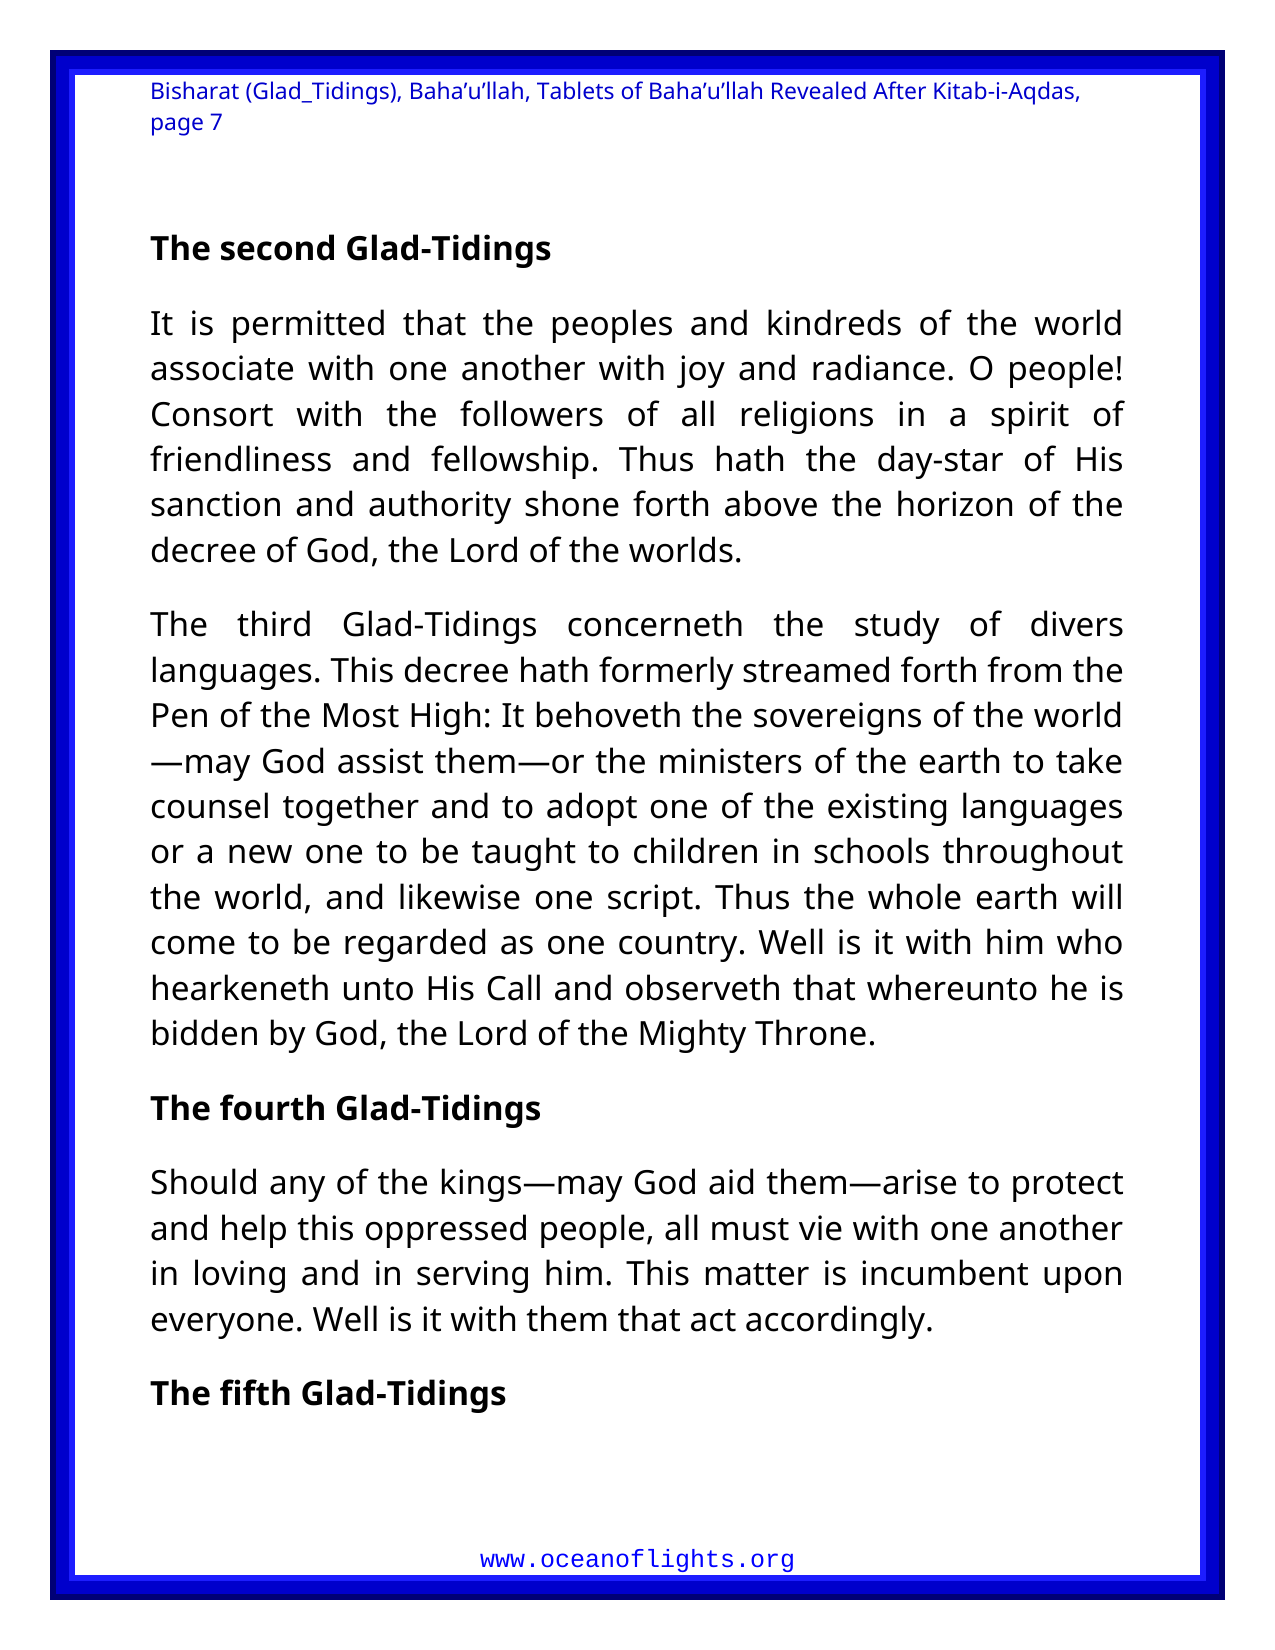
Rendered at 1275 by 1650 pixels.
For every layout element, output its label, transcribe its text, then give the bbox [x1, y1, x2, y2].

text It is permitted that the peoples and kindreds of the world associate with one another with joy and radiance. O people! Consort with the followers of all religions in a spirit of friendliness and fellowship. Thus hath the day-star of His sanction and authority shone forth above the horizon of the decree of God, the Lord of the worlds. [150, 299, 1125, 572]
text Should any of the kings—may God aid them—arise to protect and help this oppressed people, all must vie with one another in loving and in serving him. This matter is incumbent upon everyone. Well is it with them that act accordingly. [150, 1159, 1125, 1341]
text The fifth Glad-Tidings [150, 1370, 1125, 1415]
text The second Glad-Tidings [150, 225, 1125, 270]
text The third Glad-Tidings concerneth the study of divers languages. This decree hath formerly streamed forth from the Pen of the Most High: It behoveth the sovereigns of the world—may God assist them—or the ministers of the earth to take counsel together and to adopt one of the existing languages or a new one to be taught to children in schools throughout the world, and likewise one script. Thus the whole earth will come to be regarded as one country. Well is it with him who hearkeneth unto His Call and observeth that whereunto he is bidden by God, the Lord of the Mighty Throne. [150, 601, 1125, 1055]
text The fourth Glad-Tidings [150, 1084, 1125, 1130]
